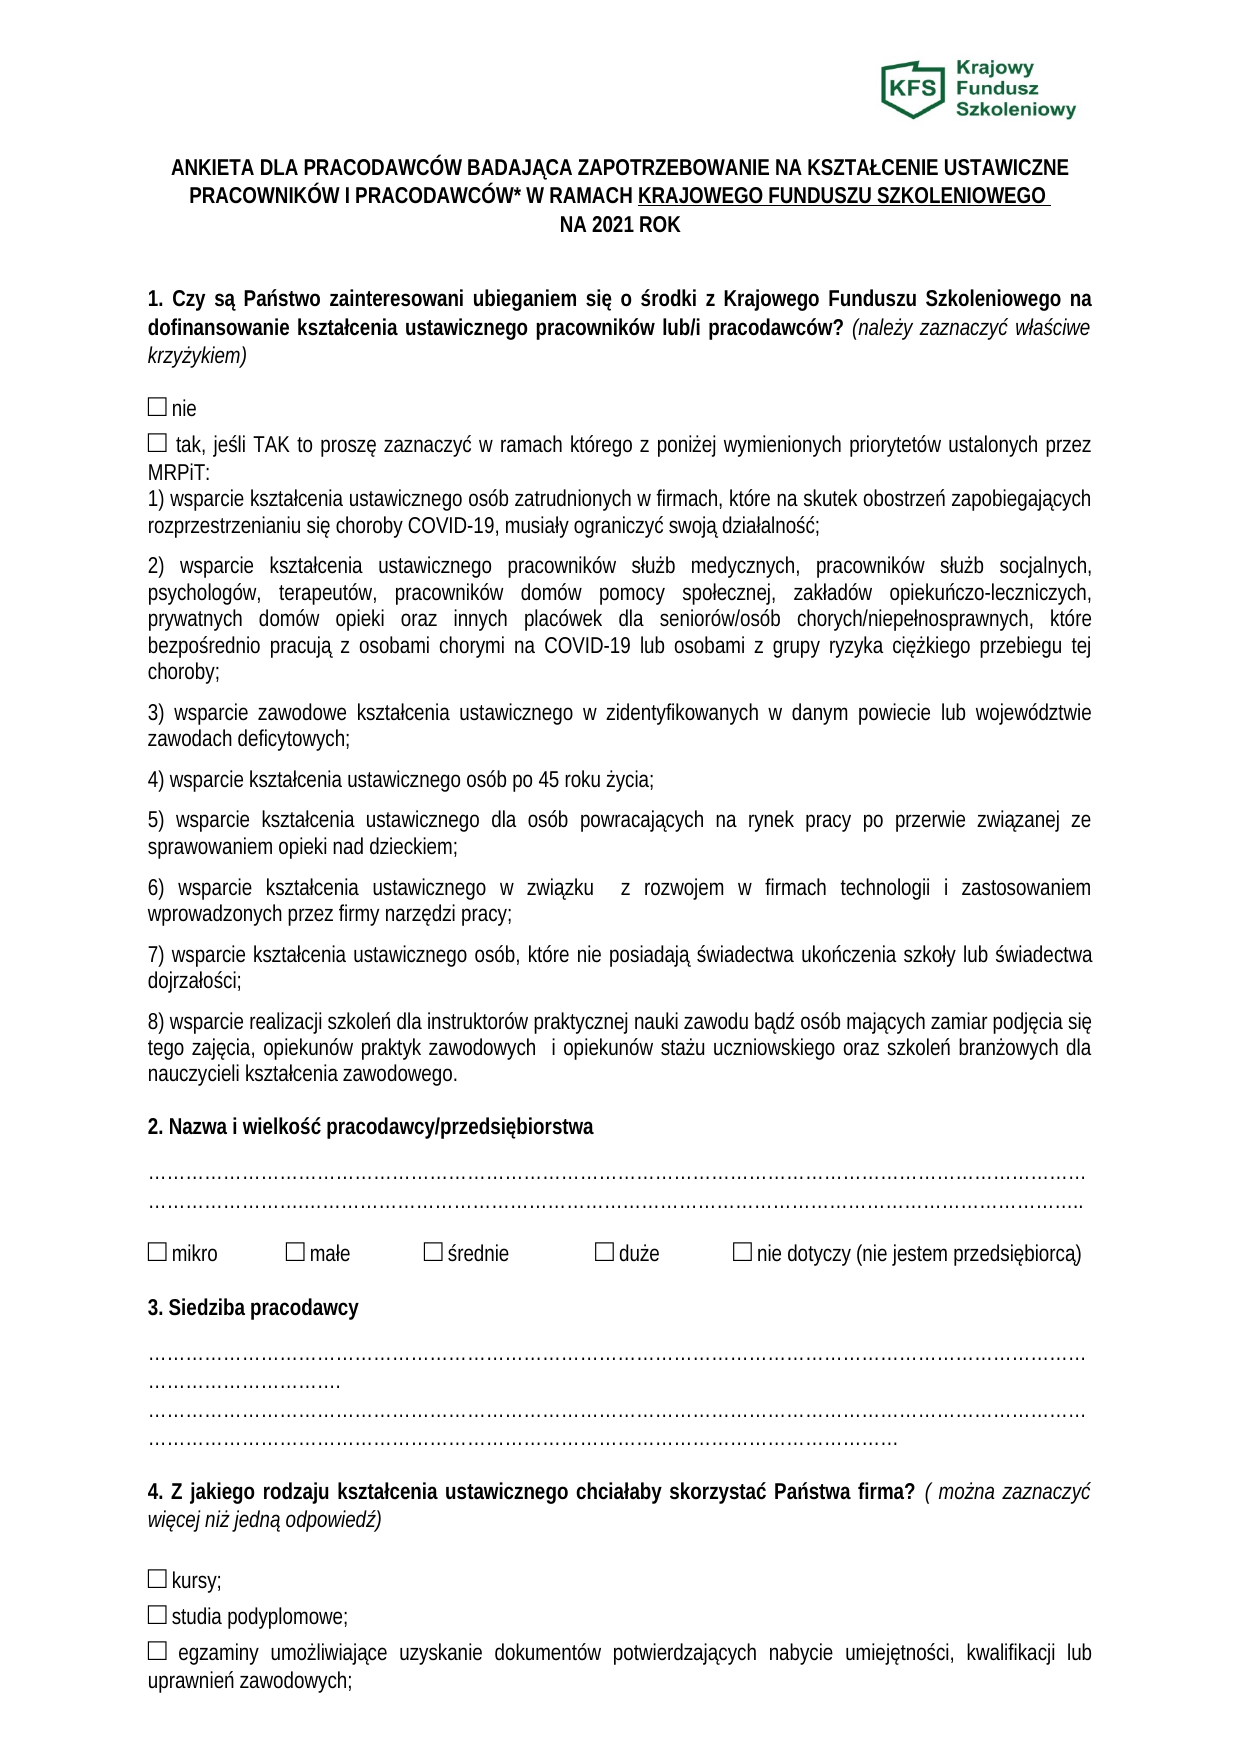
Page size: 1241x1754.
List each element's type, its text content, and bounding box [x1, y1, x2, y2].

text 3. Siedziba pracodawcy [148, 1294, 1093, 1320]
text 8) wsparcie realizacji szkoleń dla instruktorów praktycznej nauki zawodu bądź osób mających zamiar podjęcia się tego zajęcia, opiekunów praktyk zawodowych i opiekunów stażu uczniowskiego oraz szkoleń branżowych dla nauczycieli kształcenia zawodowego. [148, 1008, 1093, 1087]
text 2) wsparcie kształcenia ustawicznego pracowników służb medycznych, pracowników służb socjalnych, psychologów, terapeutów, pracowników domów pomocy społecznej, zakładów opiekuńczo-leczniczych, prywatnych domów opieki oraz innych placówek dla seniorów/osób chorych/niepełnosprawnych, które bezpośrednio pracują z osobami chorymi na COVID-19 lub osobami z grupy ryzyka ciężkiego przebiegu tej choroby; [148, 552, 1093, 684]
text 5) wsparcie kształcenia ustawicznego dla osób powracających na rynek pracy po przerwie związanej ze sprawowaniem opieki nad dzieckiem; [148, 806, 1093, 859]
picture [864, 44, 1093, 135]
text ………………………………………………………………………………………………………………………………………………………….…………………………………………………………………………………………………………….. [148, 1158, 1093, 1213]
text 1. Czy są Państwo zainteresowani ubieganiem się o środki z Krajowego Funduszu Szkoleniowego na dofinansowanie kształcenia ustawicznego pracowników lub/i pracodawców? (należy zaznaczyć właściwe krzyżykiem) [148, 285, 1093, 369]
text □ tak, jeśli TAK to proszę zaznaczyć w ramach którego z poniżej wymienionych priorytetów ustalonych przez MRPiT: [148, 423, 1093, 485]
text ANKIETA DLA PRACODAWCÓW BADAJĄCA ZAPOTRZEBOWANIE NA KSZTAŁCENIE USTAWICZNE PRACOWNIKÓW I PRACODAWCÓW* W RAMACH KRAJOWEGO FUNDUSZU SZKOLENIOWEGO NA 2021 ROK [148, 154, 1093, 237]
text 1) wsparcie kształcenia ustawicznego osób zatrudnionych w firmach, które na skutek obostrzeń zapobiegających rozprzestrzenianiu się choroby COVID-19, musiały ograniczyć swoją działalność; [148, 485, 1093, 538]
text 3) wsparcie zawodowe kształcenia ustawicznego w zidentyfikowanych w danym powiecie lub województwie zawodach deficytowych; [148, 699, 1093, 751]
text 7) wsparcie kształcenia ustawicznego osób, które nie posiadają świadectwa ukończenia szkoły lub świadectwa dojrzałości; [148, 941, 1093, 993]
text □ kursy; [148, 1560, 1093, 1596]
text 6) wsparcie kształcenia ustawicznego w związku z rozwojem w firmach technologii i zastosowaniem wprowadzonych przez firmy narzędzi pracy; [148, 873, 1093, 926]
text 2. Nazwa i wielkość pracodawcy/przedsiębiorstwa [148, 1113, 1093, 1139]
text 4. Z jakiego rodzaju kształcenia ustawicznego chciałaby skorzystać Państwa firma? ( można zaznaczyć więcej niż jedną odpowiedź) [148, 1478, 1093, 1533]
text □ mikro □ małe □ średnie □ duże □ nie dotyczy (nie jestem przedsiębiorcą) [148, 1232, 1093, 1268]
text □ egzaminy umożliwiające uzyskanie dokumentów potwierdzających nabycie umiejętności, kwalifikacji lub uprawnień zawodowych; [148, 1631, 1093, 1693]
text 4) wsparcie kształcenia ustawicznego osób po 45 roku życia; [148, 766, 1093, 792]
text □ studia podyplomowe; [148, 1596, 1093, 1631]
text ……………………………………………………………………………………………………………………………………………………………….……………………………………………………………………………………………………………………………………………………………………………………………………………………………………………… [148, 1339, 1093, 1451]
text □ nie [148, 387, 1093, 423]
